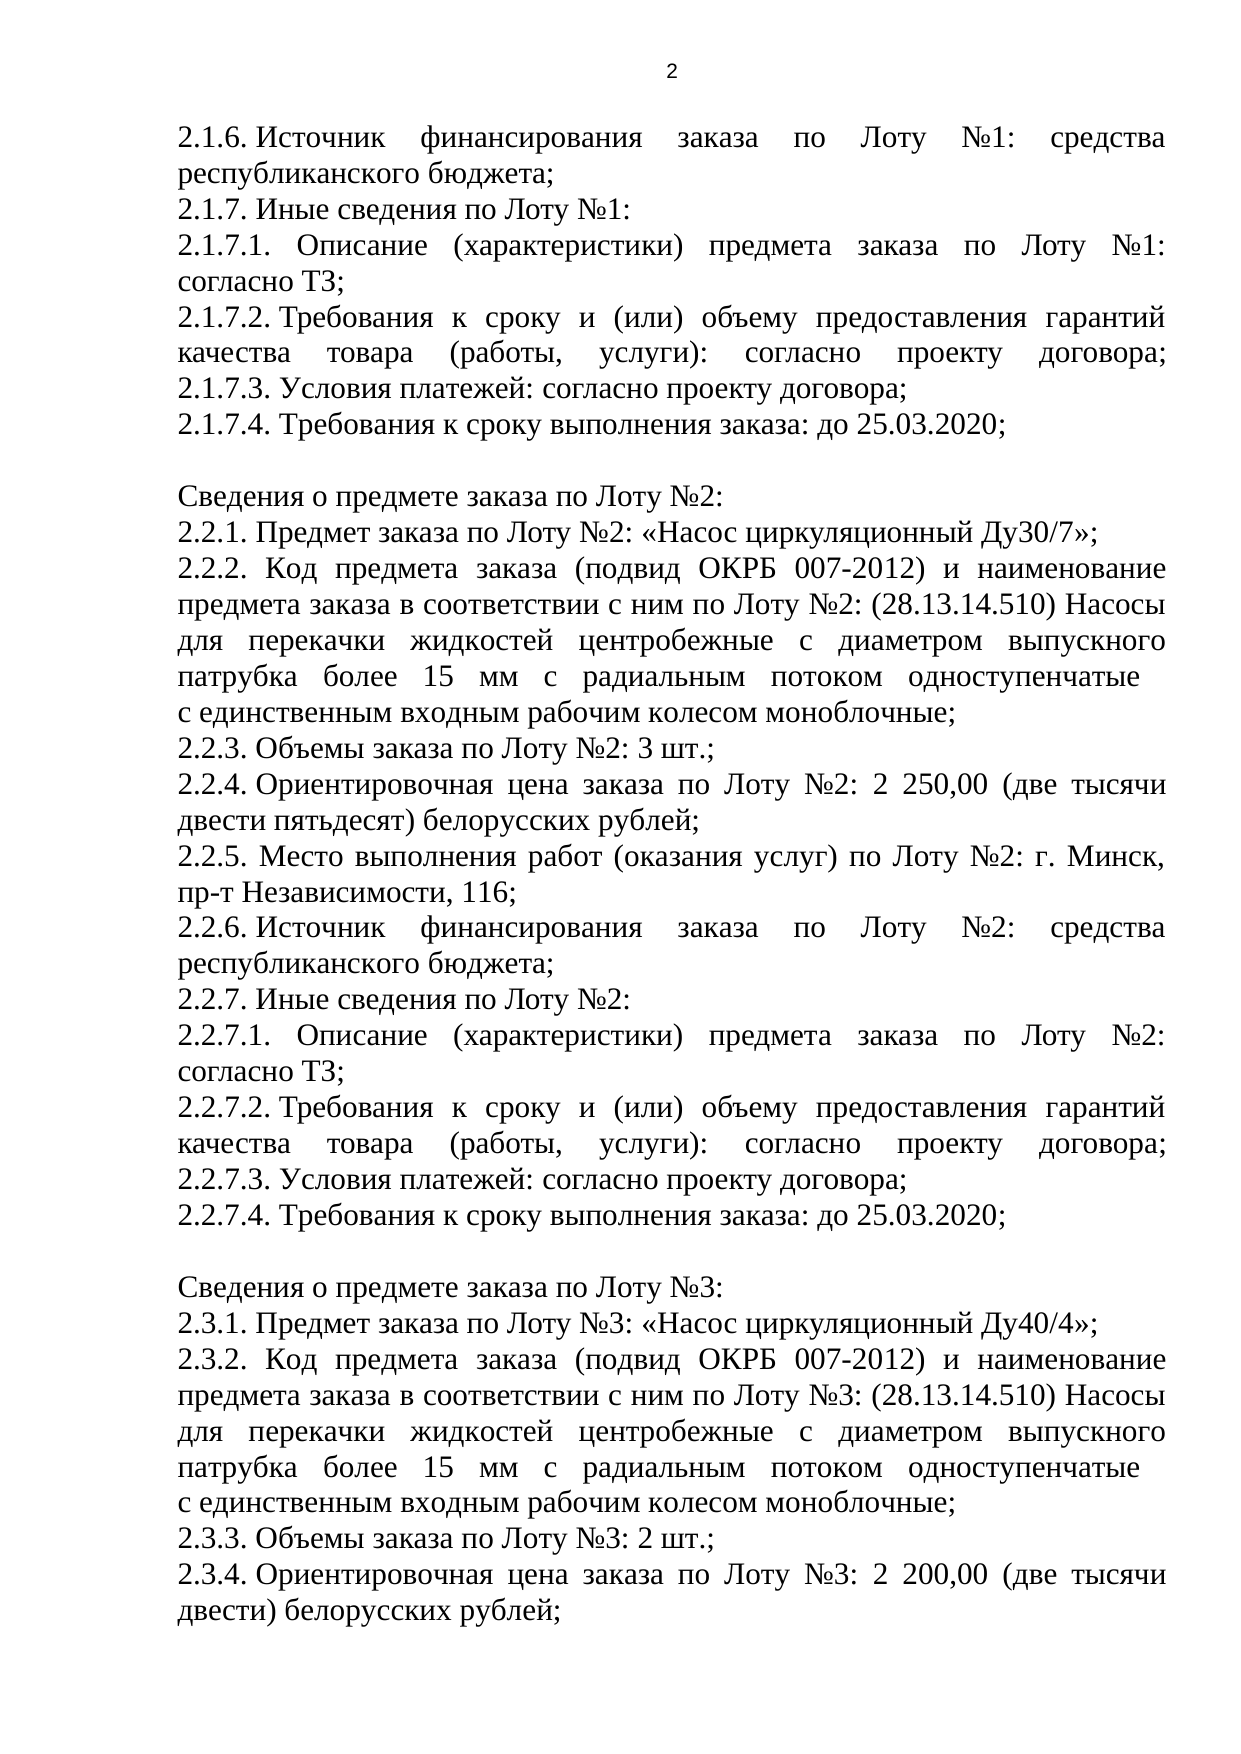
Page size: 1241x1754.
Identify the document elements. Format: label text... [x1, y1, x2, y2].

text 2.1.7.1. Описание (характеристики) предмета заказа по Лоту №1: согласно ТЗ; [177, 226, 1167, 298]
text 2.2.2. Код предмета заказа (подвид ОКРБ 007-2012) и наименование предмета заказа в соответствии с ним по Лоту №2: (28.13.14.510) Насосы для перекачки жидкостей центробежные с диаметром выпускного патрубка более 15 мм с радиальным потоком одноступенчатые с единственным входным рабочим колесом моноблочные; [177, 549, 1167, 729]
text Сведения о предмете заказа по Лоту №3: [177, 1268, 1167, 1304]
text 2.2.1. Предмет заказа по Лоту №2: «Насос циркуляционный Ду30/7»; [177, 513, 1167, 549]
text 2.2.7.1. Описание (характеристики) предмета заказа по Лоту №2: согласно ТЗ; [177, 1017, 1167, 1088]
text 2.1.7. Иные сведения по Лоту №1: [177, 190, 1167, 226]
text 2.2.7.2. Требования к сроку и (или) объему предоставления гарантий качества товара (работы, услуги): согласно проекту договора; 2.2.7.3. Условия платежей: согласно проекту договора; [177, 1088, 1167, 1196]
text 2.2.3. Объемы заказа по Лоту №2: 3 шт.; [177, 729, 1167, 765]
text 2.2.7. Иные сведения по Лоту №2: [177, 981, 1167, 1017]
text 2.3.1. Предмет заказа по Лоту №3: «Насос циркуляционный Ду40/4»; [177, 1304, 1167, 1340]
text 2.2.7.4. Требования к сроку выполнения заказа: до 25.03.2020; [177, 1196, 1167, 1232]
text 2.1.7.4. Требования к сроку выполнения заказа: до 25.03.2020; [177, 406, 1167, 442]
text 2.2.6. Источник финансирования заказа по Лоту №2: средства республиканского бюджета; [177, 909, 1167, 981]
text 2.2.4. Ориентировочная цена заказа по Лоту №2: 2 250,00 (две тысячи двести пятьдесят) белорусских рублей; [177, 765, 1167, 837]
text 2.2.5. Место выполнения работ (оказания услуг) по Лоту №2: г. Минск, пр-т Независимости, 116; [177, 837, 1167, 909]
text 2.3.4. Ориентировочная цена заказа по Лоту №3: 2 200,00 (две тысячи двести) белорусских рублей; [177, 1556, 1167, 1627]
text 2.1.6. Источник финансирования заказа по Лоту №1: средства республиканского бюджета; [177, 118, 1167, 190]
text Сведения о предмете заказа по Лоту №2: [177, 477, 1167, 513]
text 2.1.7.2. Требования к сроку и (или) объему предоставления гарантий качества товара (работы, услуги): согласно проекту договора; 2.1.7.3. Условия платежей: согласно проекту договора; [177, 298, 1167, 406]
text 2.3.3. Объемы заказа по Лоту №3: 2 шт.; [177, 1520, 1167, 1556]
text 2.3.2. Код предмета заказа (подвид ОКРБ 007-2012) и наименование предмета заказа в соответствии с ним по Лоту №3: (28.13.14.510) Насосы для перекачки жидкостей центробежные с диаметром выпускного патрубка более 15 мм с радиальным потоком одноступенчатые с единственным входным рабочим колесом моноблочные; [177, 1340, 1167, 1520]
